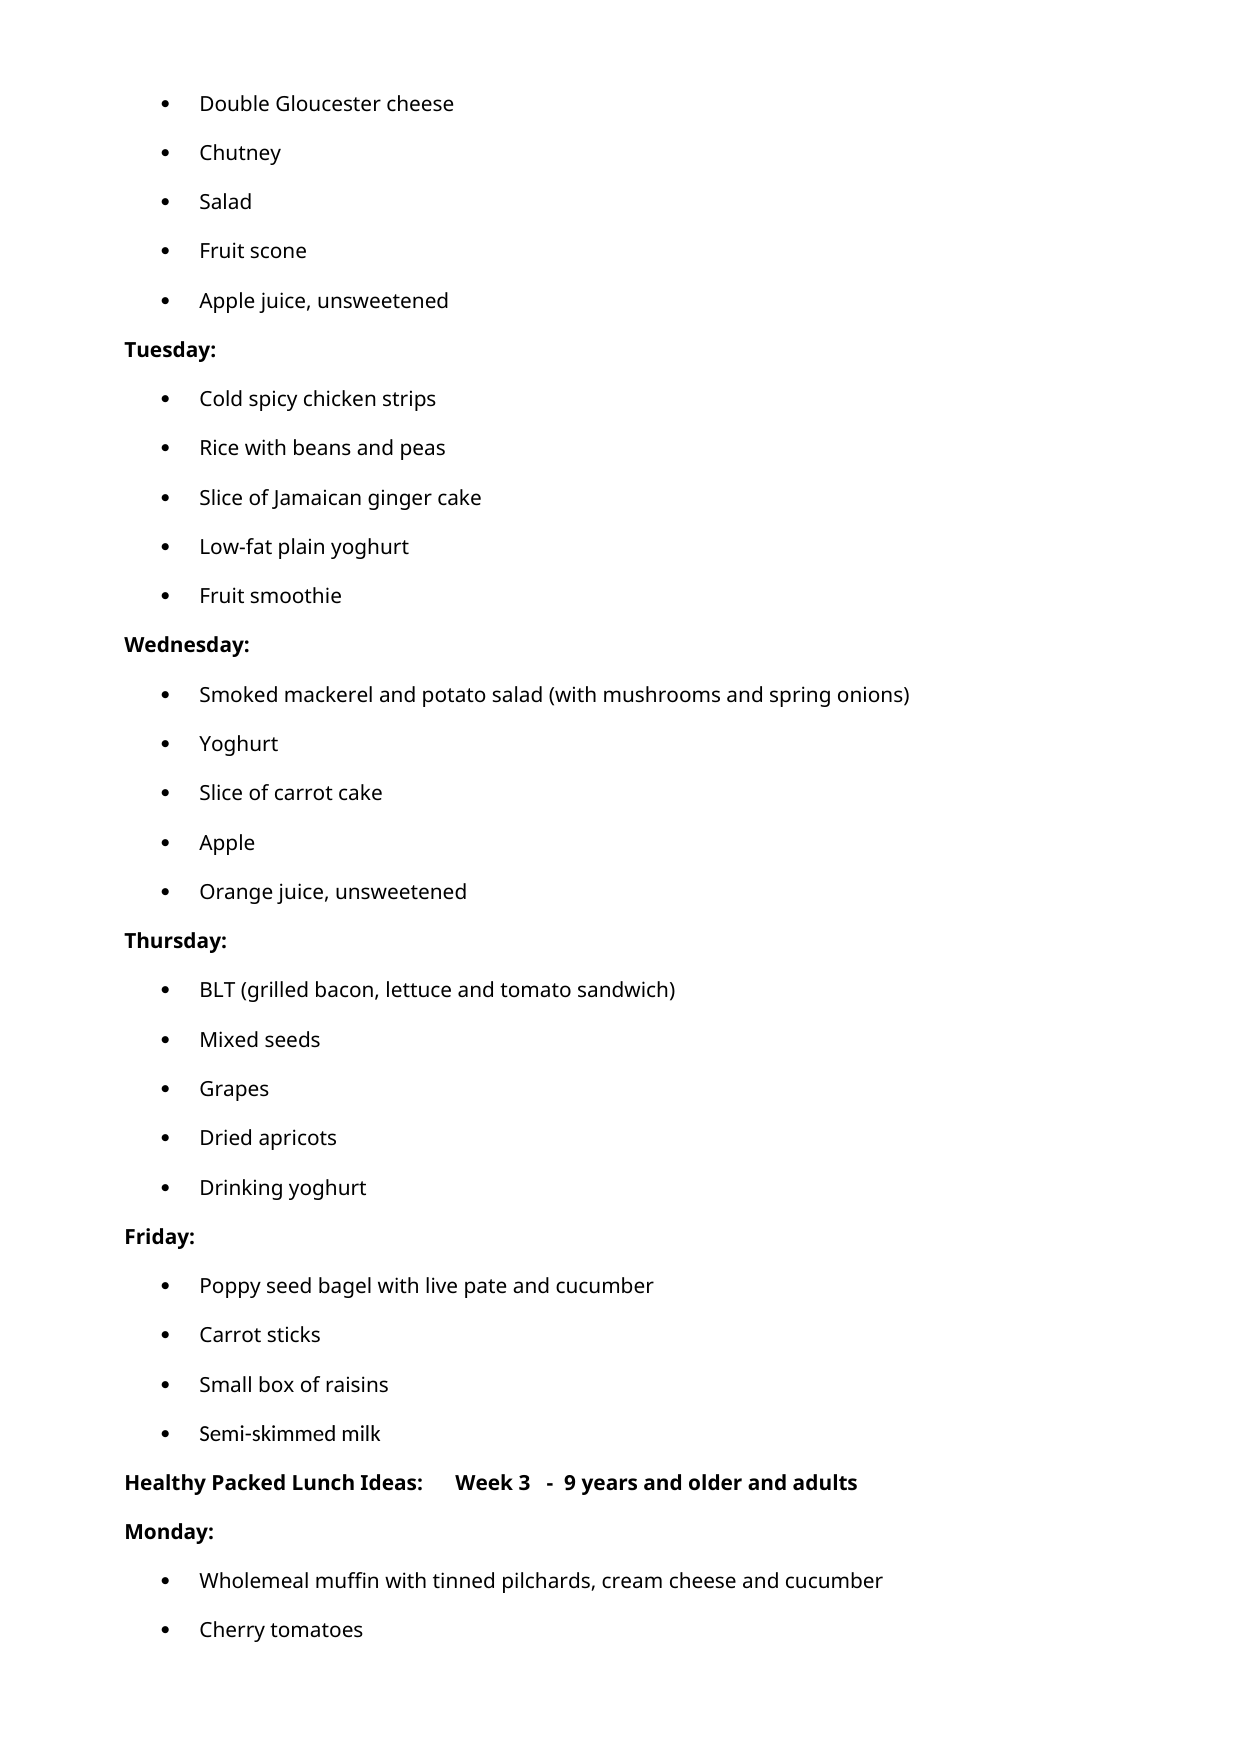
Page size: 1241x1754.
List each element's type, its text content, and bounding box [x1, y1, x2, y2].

list Rice with beans and peas [162, 433, 1090, 462]
list Cherry tomatoes [162, 1616, 1090, 1644]
text Tuesday: [124, 335, 1090, 363]
list Carrot sticks [162, 1320, 1090, 1349]
list Orange juice, unsweetened [162, 877, 1090, 905]
list Chutney [162, 138, 1090, 166]
list Semi-skimmed milk [162, 1419, 1090, 1447]
list Slice of Jamaican ginger cake [162, 483, 1090, 511]
text Wednesday: [124, 631, 1090, 659]
list Wholemeal muffin with tinned pilchards, cream cheese and cucumber [162, 1566, 1090, 1595]
list BLT (grilled bacon, lettuce and tomato sandwich) [162, 976, 1090, 1004]
list Grapes [162, 1074, 1090, 1102]
list Yoghurt [162, 729, 1090, 758]
list Fruit scone [162, 236, 1090, 265]
text Thursday: [124, 926, 1090, 955]
list Apple juice, unsweetened [162, 286, 1090, 314]
list Drinking yoghurt [162, 1173, 1090, 1201]
list Double Gloucester cheese [162, 89, 1090, 117]
text Monday: [124, 1517, 1090, 1546]
list Small box of raisins [162, 1370, 1090, 1398]
text Friday: [124, 1222, 1090, 1250]
list Fruit smoothie [162, 581, 1090, 610]
list Mixed seeds [162, 1025, 1090, 1053]
list Dried apricots [162, 1123, 1090, 1152]
list Smoked mackerel and potato salad (with mushrooms and spring onions) [162, 680, 1090, 708]
list Apple [162, 828, 1090, 856]
list Slice of carrot cake [162, 778, 1090, 807]
list Salad [162, 187, 1090, 216]
list Low-fat plain yoghurt [162, 532, 1090, 561]
list Cold spicy chicken strips [162, 384, 1090, 413]
list Poppy seed bagel with live pate and cucumber [162, 1271, 1090, 1299]
text Healthy Packed Lunch Ideas: Week 3 - 9 years and older and adults [124, 1468, 1090, 1496]
